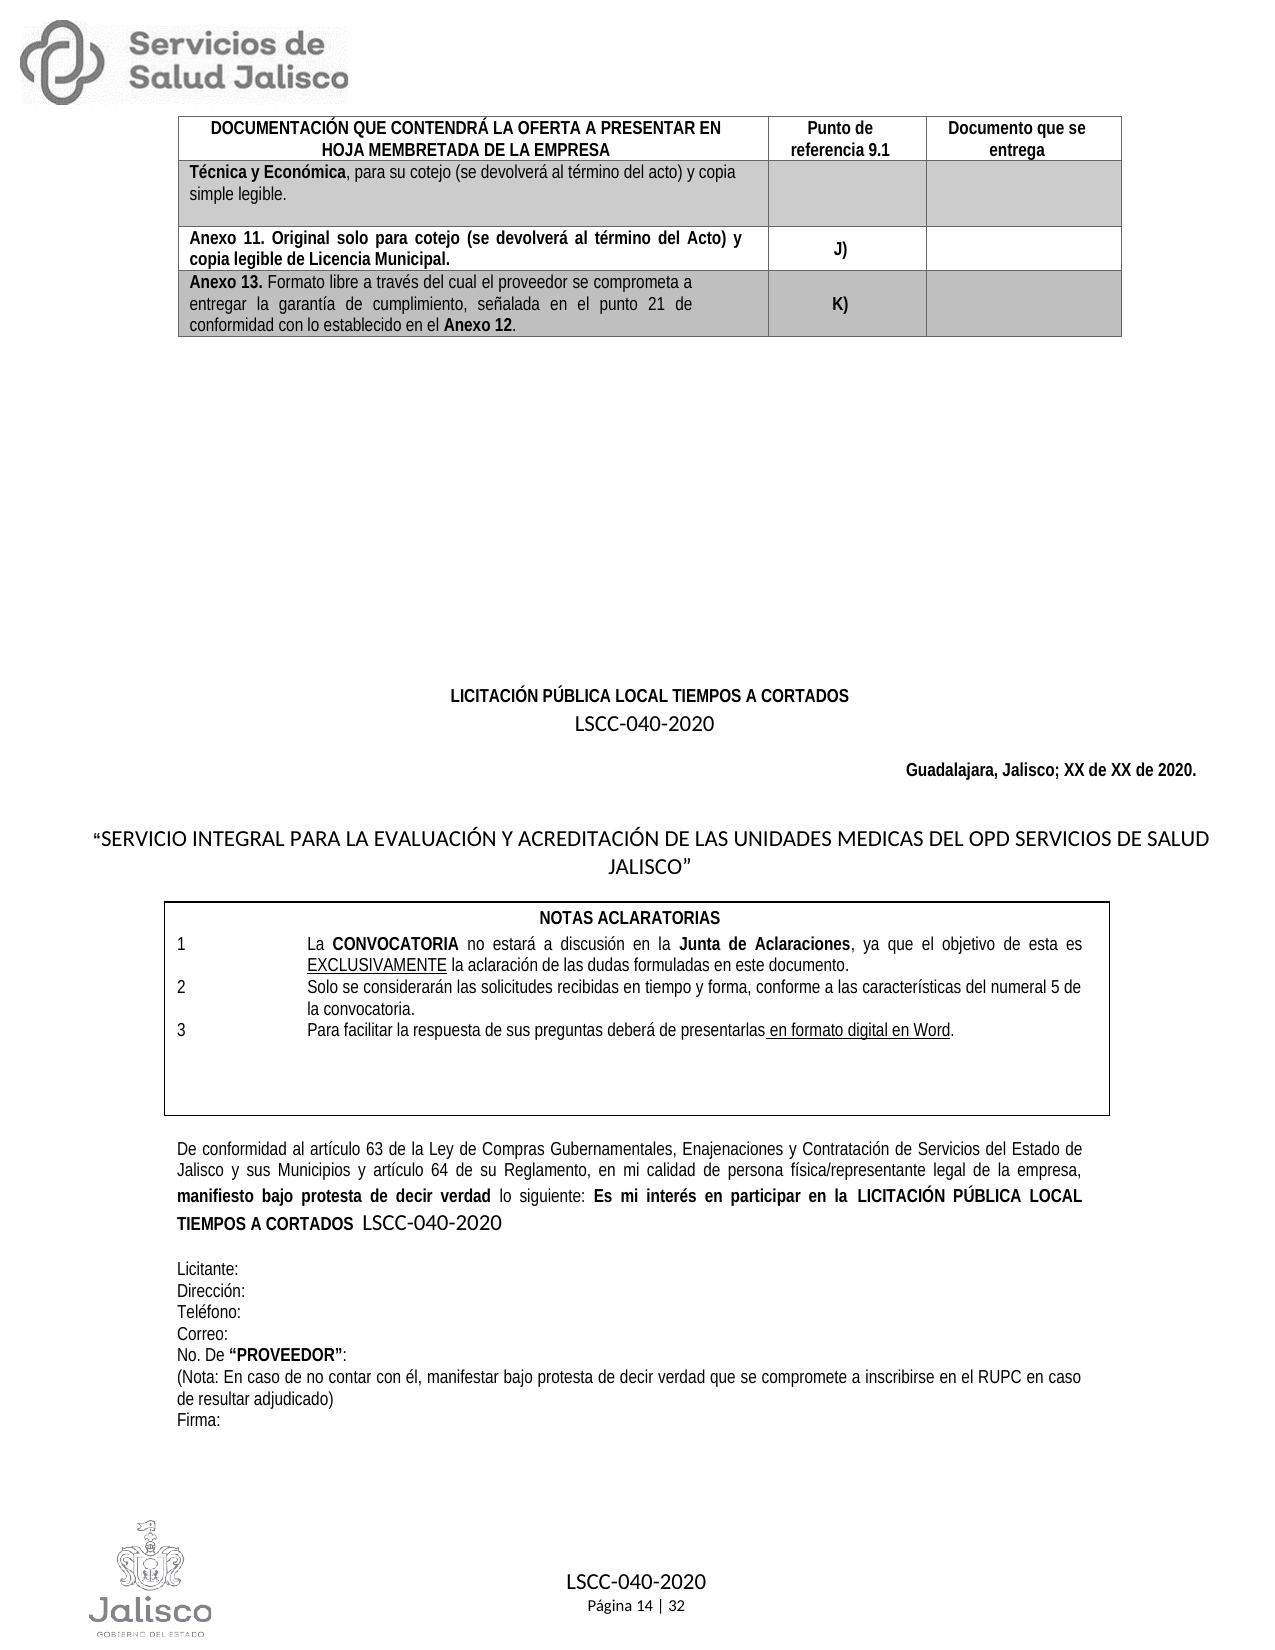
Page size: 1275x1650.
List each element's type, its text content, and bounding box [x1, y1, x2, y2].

table_cell [927, 271, 1121, 336]
table_cell 3 [165, 1019, 295, 1115]
table_cell Solo se considerarán las solicitudes recibidas en tiempo y forma, conforme a las características del numeral 5 de la convocatoria. [295, 976, 1109, 1019]
table_header NOTAS ACLARATORIAS [165, 903, 1109, 933]
table_cell 1 [165, 933, 295, 976]
table_cell 2 [165, 976, 295, 1019]
table_cell Anexo 13. Formato libre a través del cual el proveedor se comprometa a entregar la garantía de cumplimiento, señalada en el punto 21 de conformidad con lo establecido en el Anexo 12. [179, 271, 768, 336]
table_header DOCUMENTACIÓN QUE CONTENDRÁ LA OFERTA A PRESENTAR EN HOJA MEMBRETADA DE LA EMPRESA [179, 117, 768, 160]
text “ [89, 824, 1211, 880]
table_cell La CONVOCATORIA no estará a discusión en la Junta de Aclaraciones, ya que el objetivo de esta es EXCLUSIVAMENTE la aclaración de las dudas formuladas en este documento. [295, 933, 1109, 976]
table_cell [927, 227, 1121, 270]
table_cell I) [769, 161, 926, 226]
table_cell Para facilitar la respuesta de sus preguntas deberá de presentarlas en formato digital en Word. [295, 1019, 1109, 1115]
table_cell J) [769, 227, 926, 270]
table_header Documento que se entrega [927, 117, 1121, 160]
table_cell [927, 161, 1121, 226]
table_cell Anexo 11. Original solo para cotejo (se devolverá al término del Acto) y copia legible de Licencia Municipal. [179, 227, 768, 270]
table_cell K) [769, 271, 926, 336]
picture [20, 20, 349, 105]
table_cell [165, 1280, 1109, 1473]
picture [88, 1520, 212, 1637]
table_cell De conformidad al artículo 63 de la Ley de Compras Gubernamentales, Enajenaciones y Contratación de Servicios del Estado de Jalisco y sus Municipios y artículo 64 de su Reglamento, en mi calidad de persona física/representante legal de la empresa, manifiesto bajo protesta de decir verdad lo siguiente: Es mi interés en participar en la LICITACIÓN PÚBLICA LOCAL TIEMPOS A CORTADOS Licitante: [165, 1116, 1109, 1280]
table_header Punto de referencia 9.1 [769, 117, 926, 160]
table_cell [179, 161, 768, 226]
text Guadalajara, Jalisco; XX de XX de 2020. [89, 759, 1196, 781]
text LICITACIÓN PÚBLICA LOCAL TIEMPOS A CORTADOS [89, 685, 1211, 706]
